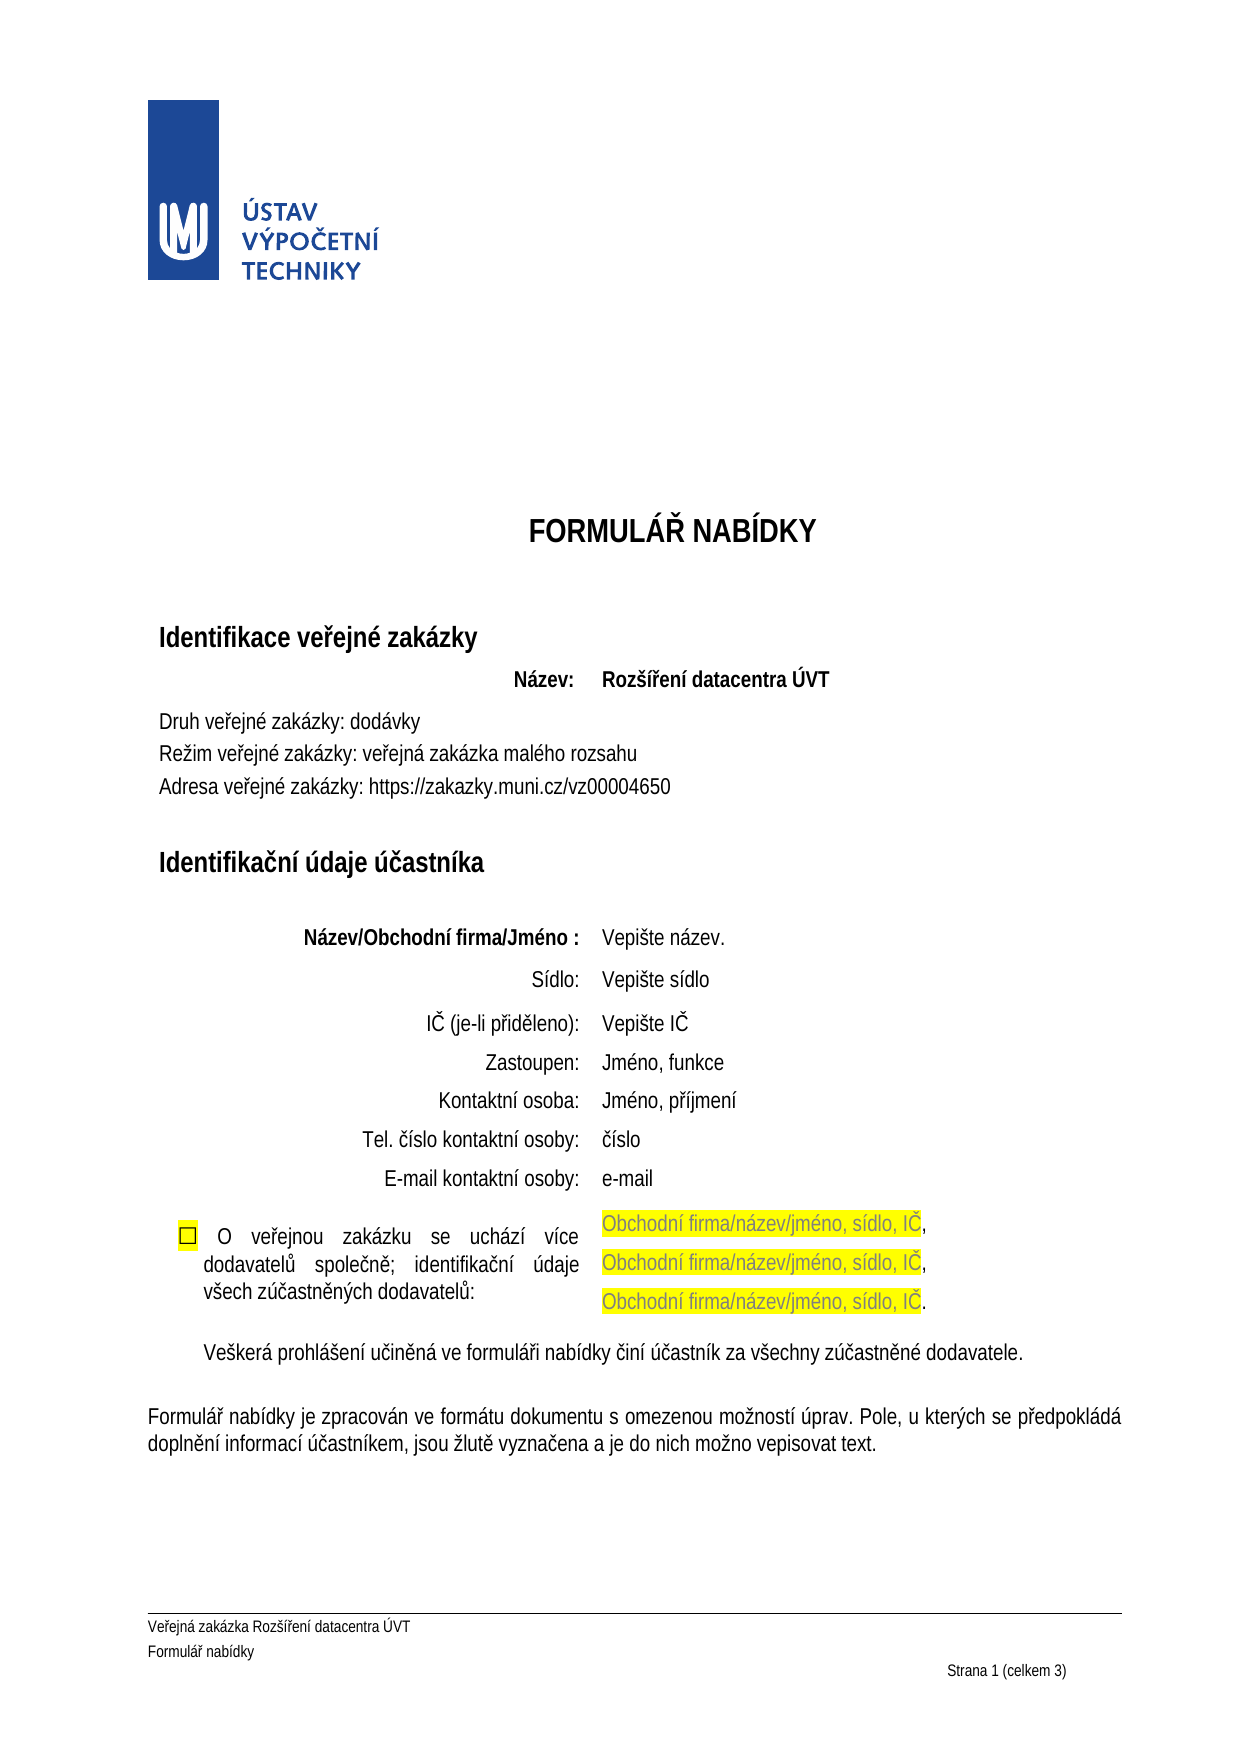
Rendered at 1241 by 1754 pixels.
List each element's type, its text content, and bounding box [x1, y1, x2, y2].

table_cell , , . [591, 1198, 1115, 1327]
table_cell Kontaktní osoba: [148, 1081, 591, 1120]
table_cell O veřejnou zakázku se uchází více dodavatelů společně; identifikační údaje všech zúčastněných dodavatelů: [148, 1198, 591, 1327]
table_cell Název/Obchodní firma/Jméno : [148, 918, 591, 959]
table_cell IČ (je-li přiděleno): [148, 1004, 591, 1042]
text Formulář nabídky [148, 160, 1122, 549]
table_cell Název: [148, 660, 591, 701]
table_cell Zastoupen: [148, 1042, 591, 1081]
table_cell Druh veřejné zakázky: dodávky Režim veřejné zakázky: veřejná zakázka malého rozsahu Adresa veřejné zakázky: https://zakazky.muni.cz/vz00004650 Identifikační údaje účastníka [148, 701, 1116, 917]
text Formulář nabídky je zpracován ve formátu dokumentu s omezenou možností úprav. Pole, u kterých se předpokládá doplnění informací účastníkem, jsou žlutě vyznačena a je do nich možno vepisovat text. [148, 1403, 1122, 1456]
table_header Identifikace veřejné zakázky [148, 574, 1116, 660]
table_cell Tel. číslo kontaktní osoby: [148, 1120, 591, 1159]
table_cell E-mail kontaktní osoby: [148, 1159, 591, 1198]
table_cell [591, 660, 1115, 701]
table_cell [591, 1042, 1115, 1081]
table_cell Veškerá prohlášení učiněná ve formuláři nabídky činí účastník za všechny zúčastněné dodavatele. [148, 1327, 1116, 1378]
table_cell Sídlo: [148, 959, 591, 1003]
